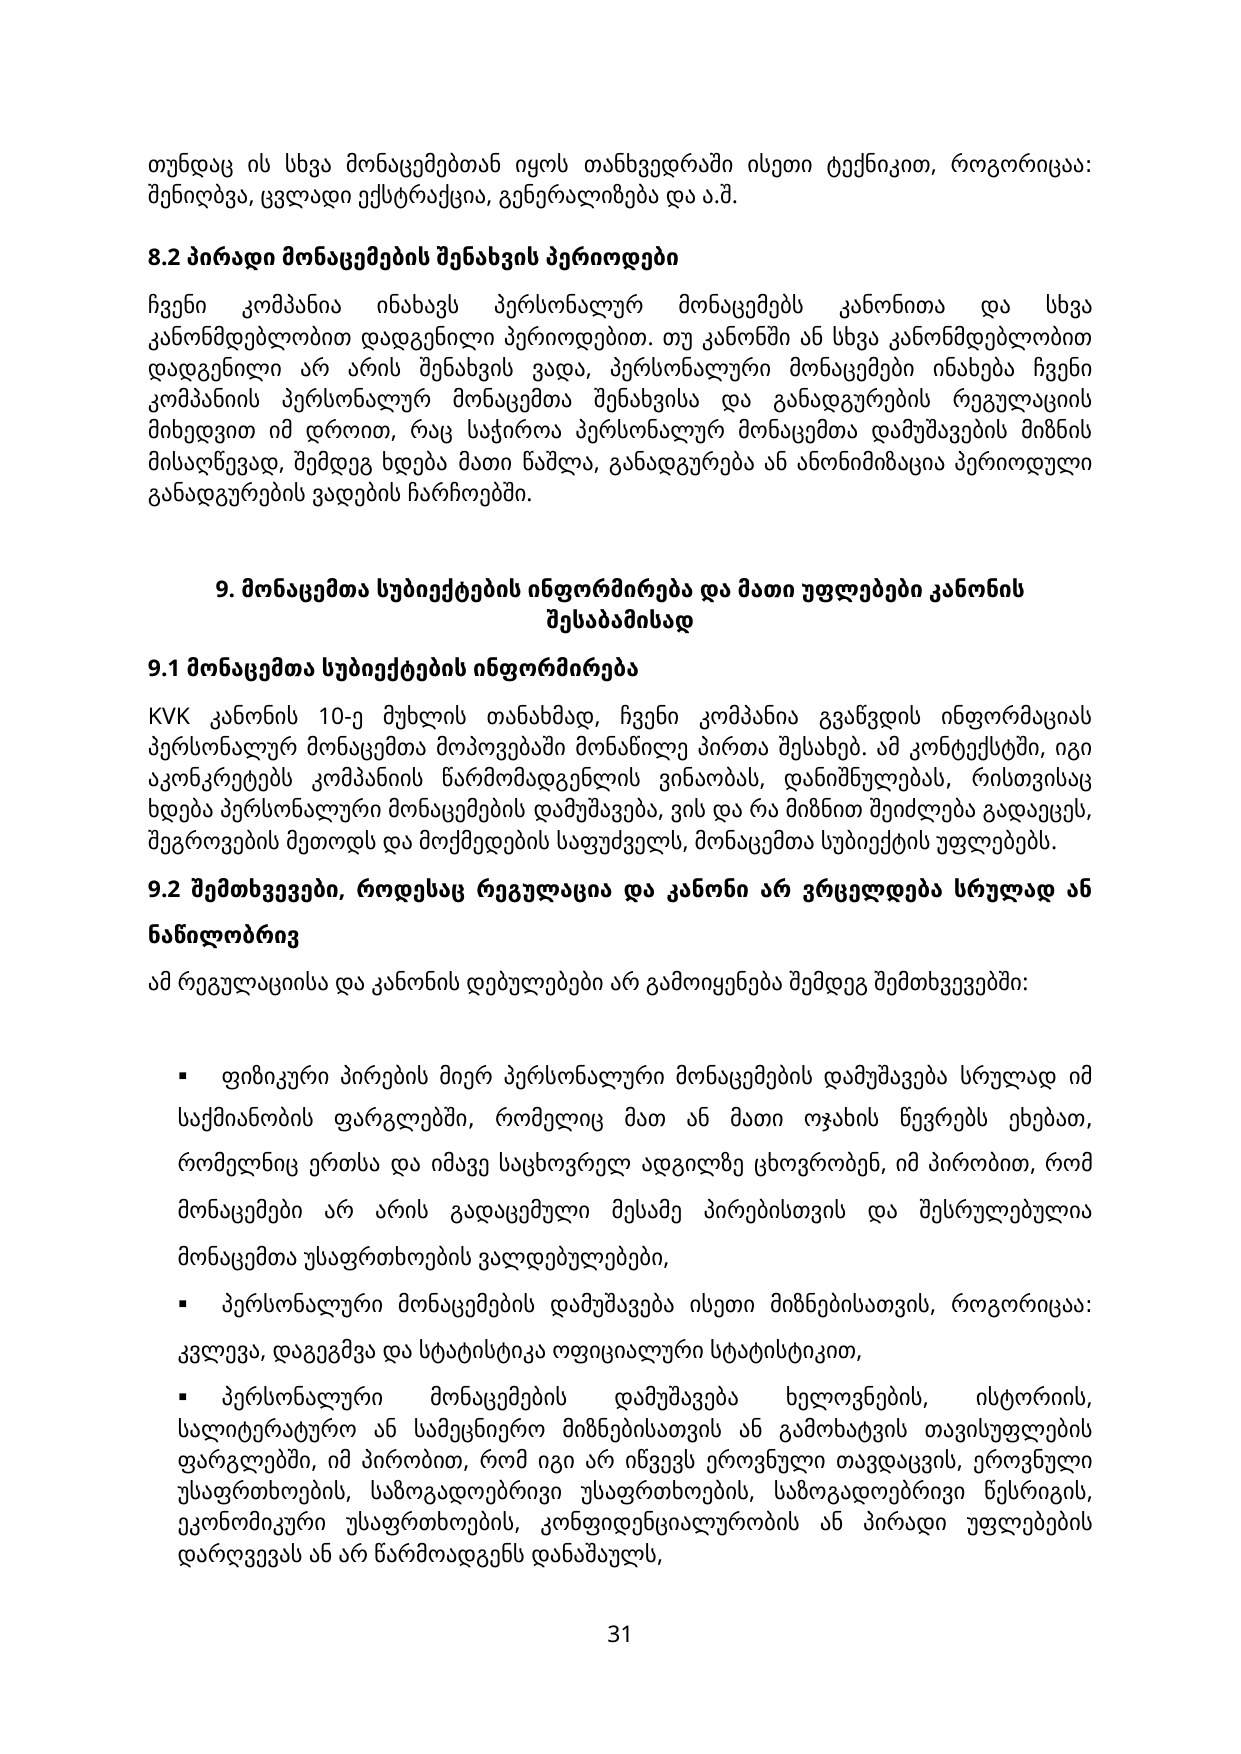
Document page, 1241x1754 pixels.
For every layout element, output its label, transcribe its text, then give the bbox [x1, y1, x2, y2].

text 9. მონაცემთა სუბიექტების ინფორმირება და მათი უფლებები კანონის შესაბამისად [148, 573, 1093, 635]
text 9.2 შემთხვევები, როდესაც რეგულაცია და კანონი არ ვრცელდება სრულად ან ნაწილობრივ [148, 873, 1093, 951]
text 8.2 პირადი მონაცემების შენახვის პერიოდები [148, 241, 1093, 273]
text KVK კანონის 10-ე მუხლის თანახმად, ჩვენი კომპანია გვაწვდის ინფორმაციას პერსონალურ მონაცემთა მოპოვებაში მონაწილე პირთა შესახებ. ამ კონტექსტში, იგი აკონკრეტებს კომპანიის წარმომადგენლის ვინაობას, დანიშნულებას, რისთვისაც ხდება პერსონალური მონაცემების დამუშავება, ვის და რა მიზნით შეიძლება გადაეცეს, შეგროვების მეთოდს და მოქმედების საფუძველს, მონაცემთა სუბიექტის უფლებებს. [148, 700, 1093, 856]
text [148, 148, 1093, 210]
text ამ რეგულაციისა და კანონის დებულებები არ გამოიყენება შემდეგ შემთხვევებში: [148, 966, 1093, 998]
list პერსონალური მონაცემების დამუშავება ისეთი მიზნებისათვის, როგორიცაა: კვლევა, დაგეგმვა და სტატისტიკა ოფიციალური სტატისტიკით, [177, 1288, 1093, 1366]
text ჩვენი კომპანია ინახავს პერსონალურ მონაცემებს კანონითა და სხვა კანონმდებლობით დადგენილი პერიოდებით. თუ კანონში ან სხვა კანონმდებლობით დადგენილი არ არის შენახვის ვადა, პერსონალური მონაცემები ინახება ჩვენი კომპანიის პერსონალურ მონაცემთა შენახვისა და განადგურების რეგულაციის მიხედვით იმ დროით, რაც საჭიროა პერსონალურ მონაცემთა დამუშავების მიზნის მისაღწევად, შემდეგ ხდება მათი წაშლა, განადგურება ან ანონიმიზაცია პერიოდული განადგურების ვადების ჩარჩოებში. [148, 289, 1093, 508]
text 9.1 მონაცემთა სუბიექტების ინფორმირება [148, 652, 1093, 683]
list ფიზიკური პირების მიერ პერსონალური მონაცემების დამუშავება სრულად იმ საქმიანობის ფარგლებში, რომელიც მათ ან მათი ოჯახის წევრებს ეხებათ, რომელნიც ერთსა და იმავე საცხოვრელ ადგილზე ცხოვრობენ, იმ პირობით, რომ მონაცემები არ არის გადაცემული მესამე პირებისთვის და შესრულებულია მონაცემთა უსაფრთხოების ვალდებულებები, [177, 1060, 1093, 1272]
text პერსონალური მონაცემების დამუშავება ხელოვნების, ისტორიის, სალიტერატურო ან სამეცნიერო მიზნებისათვის ან გამოხატვის თავისუფლების ფარგლებში, იმ პირობით, რომ იგი არ იწვევს ეროვნული თავდაცვის, ეროვნული უსაფრთხოების, საზოგადოებრივი უსაფრთხოების, საზოგადოებრივი წესრიგის, ეკონომიკური უსაფრთხოების, კონფიდენციალურობის ან პირადი უფლებების დარღვევას ან არ წარმოადგენს დანაშაულს, [177, 1381, 1093, 1569]
